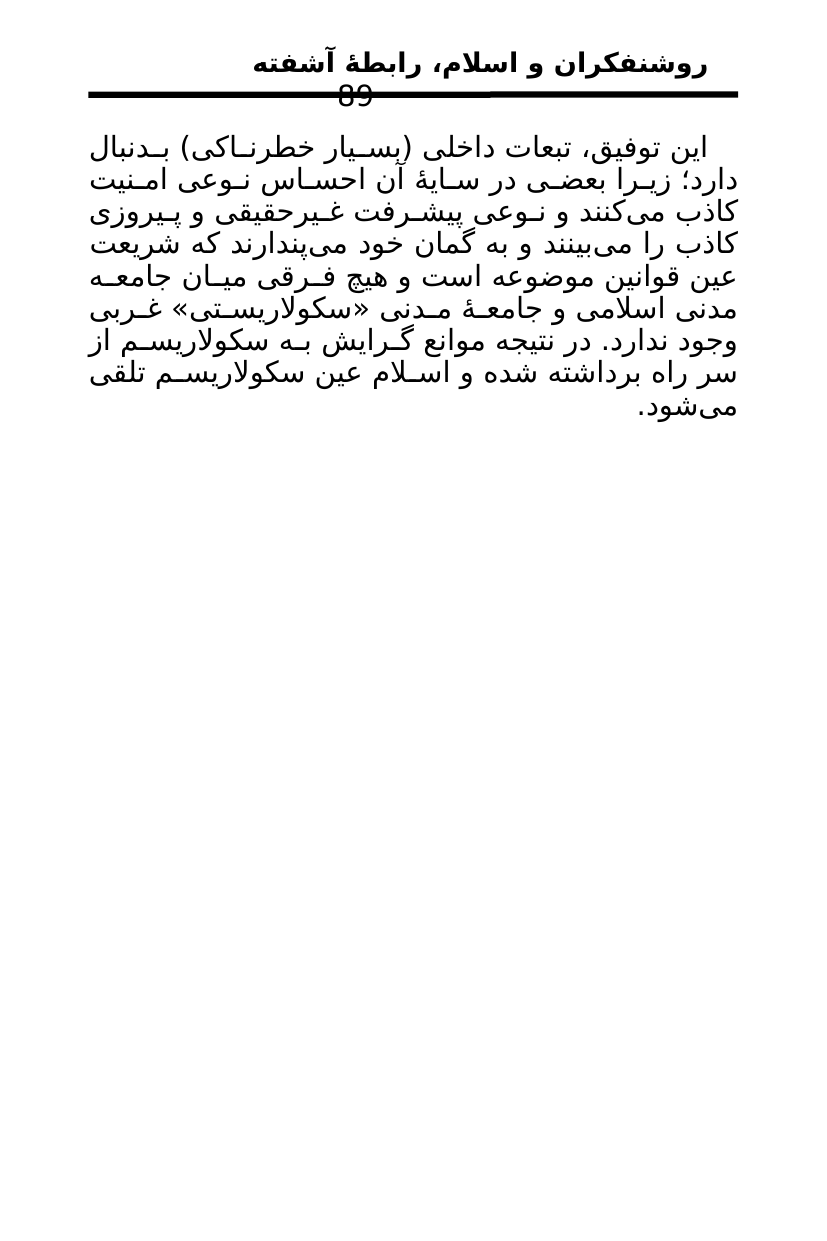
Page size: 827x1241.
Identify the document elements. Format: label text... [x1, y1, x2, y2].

text این توفیق، تبعات داخلی (بسیار خطرناکی) بدنبال دارد؛ زیرا بعضی در سایۀ آن احساس نوعی امنیت کاذب می‌کنند و نوعی پیشرفت غیرحقیقی و پیروزی کاذب را می‌بینند و به گمان خود می‌پندارند که شریعت عین قوانین موضوعه است و هیچ فرقی میان جامعه مدنی اسلامی و جامعۀ مدنی «سکولاریستی» غربی وجود ندارد. در نتیجه موانع گرایش به سکولاریسم از سر راه برداشته شده و اسلام عین سکولاریسم تلقی می‌شود. [89, 132, 738, 422]
